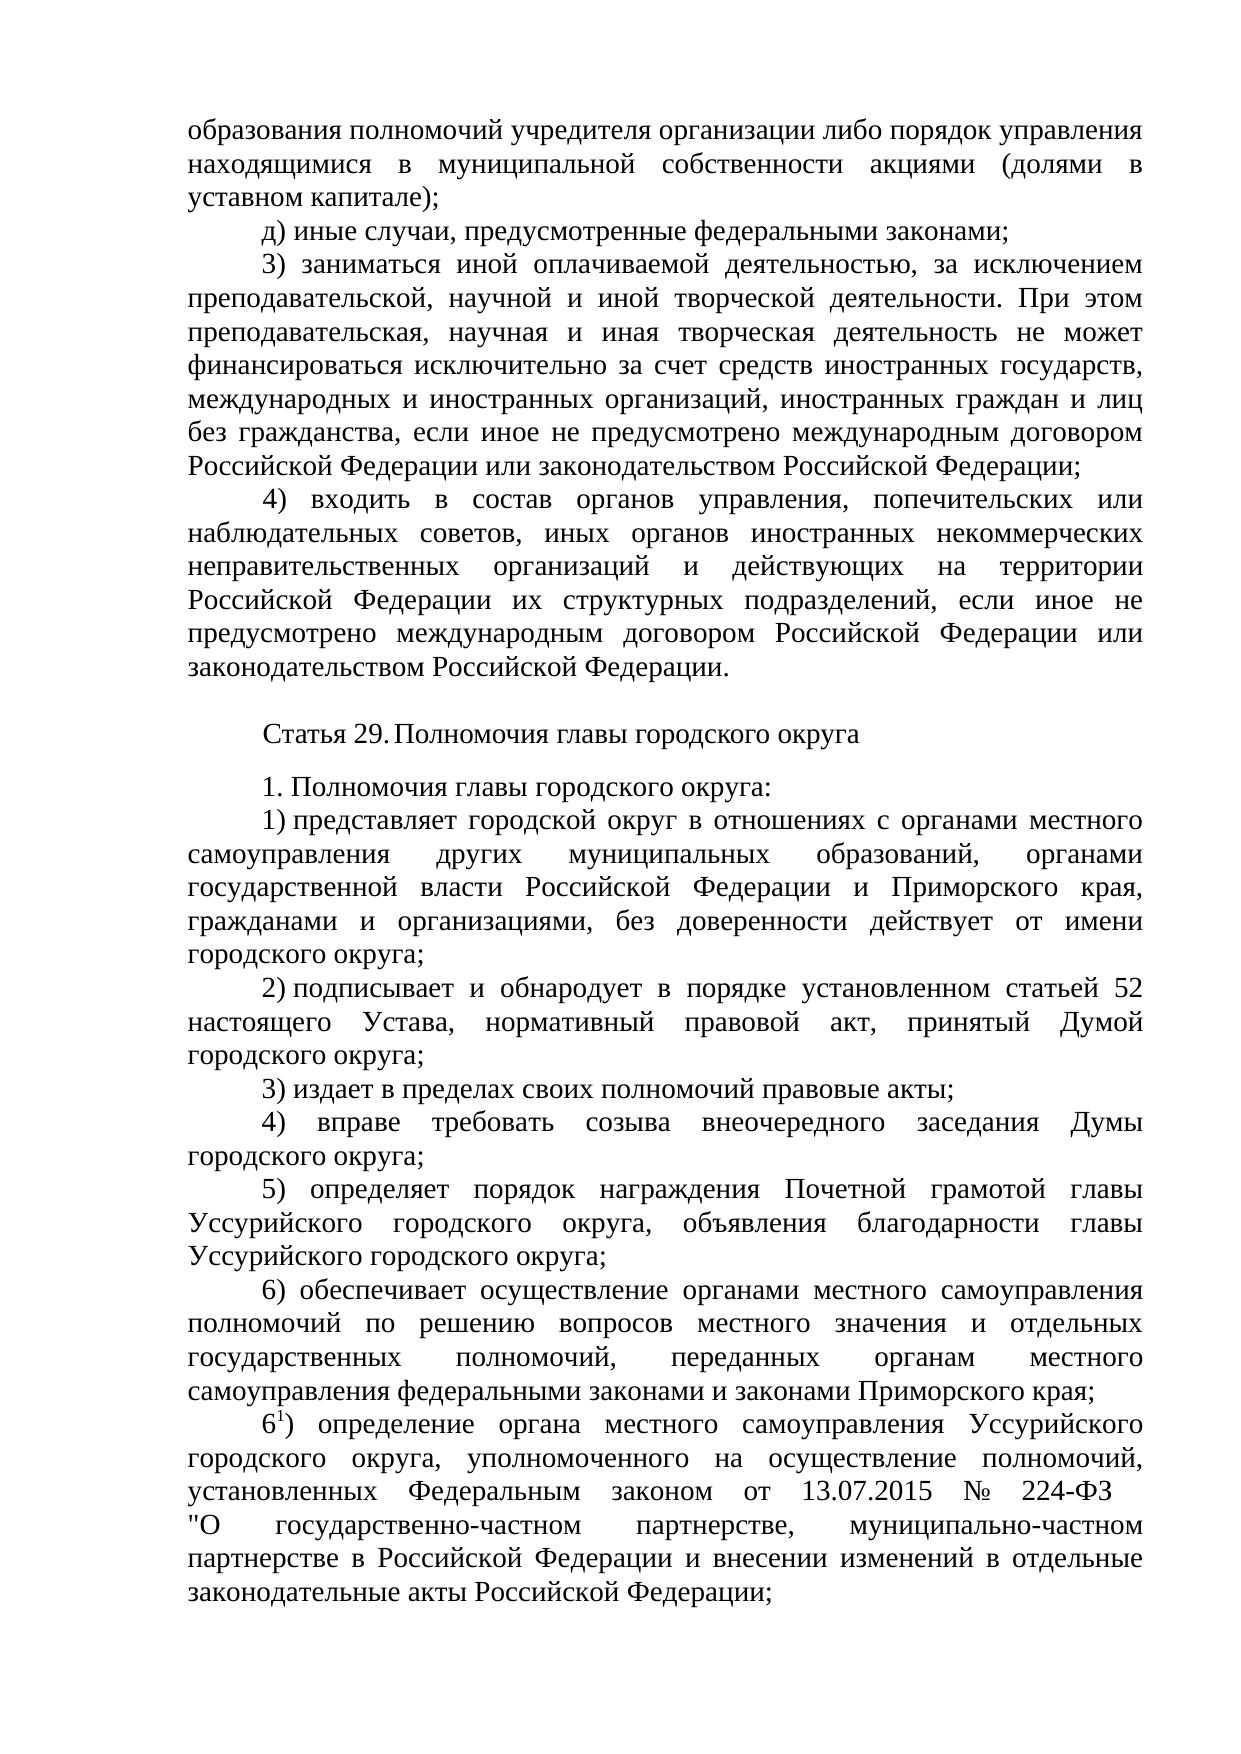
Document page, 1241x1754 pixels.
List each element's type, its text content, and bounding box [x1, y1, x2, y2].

text 4) вправе требовать созыва внеочередного заседания Думы городского округа; [187, 1104, 1144, 1171]
text 1) представляет городской округ в отношениях с органами местного самоуправления других муниципальных образований, органами государственной власти Российской Федерации и Приморского края, гражданами и организациями, без доверенности действует от имени городского округа; [187, 802, 1144, 970]
text 61) определение органа местного самоуправления Уссурийского городского округа, уполномоченного на осуществление полномочий, установленных Федеральным законом от 13.07.2015 № 224-ФЗ "О государственно-частном партнерстве, муниципально-частном партнерстве в Российской Федерации и внесении изменений в отдельные законодательные акты Российской Федерации; [187, 1406, 1144, 1607]
text 6) обеспечивает осуществление органами местного самоуправления полномочий по решению вопросов местного значения и отдельных государственных полномочий, переданных органам местного самоуправления федеральными законами и законами Приморского края; [187, 1272, 1144, 1406]
text 3) издает в пределах своих полномочий правовые акты; [187, 1071, 1144, 1104]
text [187, 112, 1144, 213]
text 2) подписывает и обнародует в порядке установленном статьей 52 настоящего Устава, нормативный правовой акт, принятый Думой городского округа; [187, 970, 1144, 1071]
text 4) входить в состав органов управления, попечительских или наблюдательных советов, иных органов иностранных некоммерческих неправительственных организаций и действующих на территории Российской Федерации их структурных подразделений, если иное не предусмотрено международным договором Российской Федерации или законодательством Российской Федерации. [187, 481, 1144, 683]
text д) иные случаи, предусмотренные федеральными законами; [187, 213, 1144, 247]
text 3) заниматься иной оплачиваемой деятельностью, за исключением преподавательской, научной и иной творческой деятельности. При этом преподавательская, научная и иная творческая деятельность не может финансироваться исключительно за счет средств иностранных государств, международных и иностранных организаций, иностранных граждан и лиц без гражданства, если иное не предусмотрено международным договором Российской Федерации или законодательством Российской Федерации; [187, 247, 1144, 481]
text 5) определяет порядок награждения Почетной грамотой главы Уссурийского городского округа, объявления благодарности главы Уссурийского городского округа; [187, 1171, 1144, 1272]
subtitle Статья 29. Полномочия главы городского округа [262, 716, 1144, 750]
text 1. Полномочия главы городского округа: [187, 769, 1144, 802]
